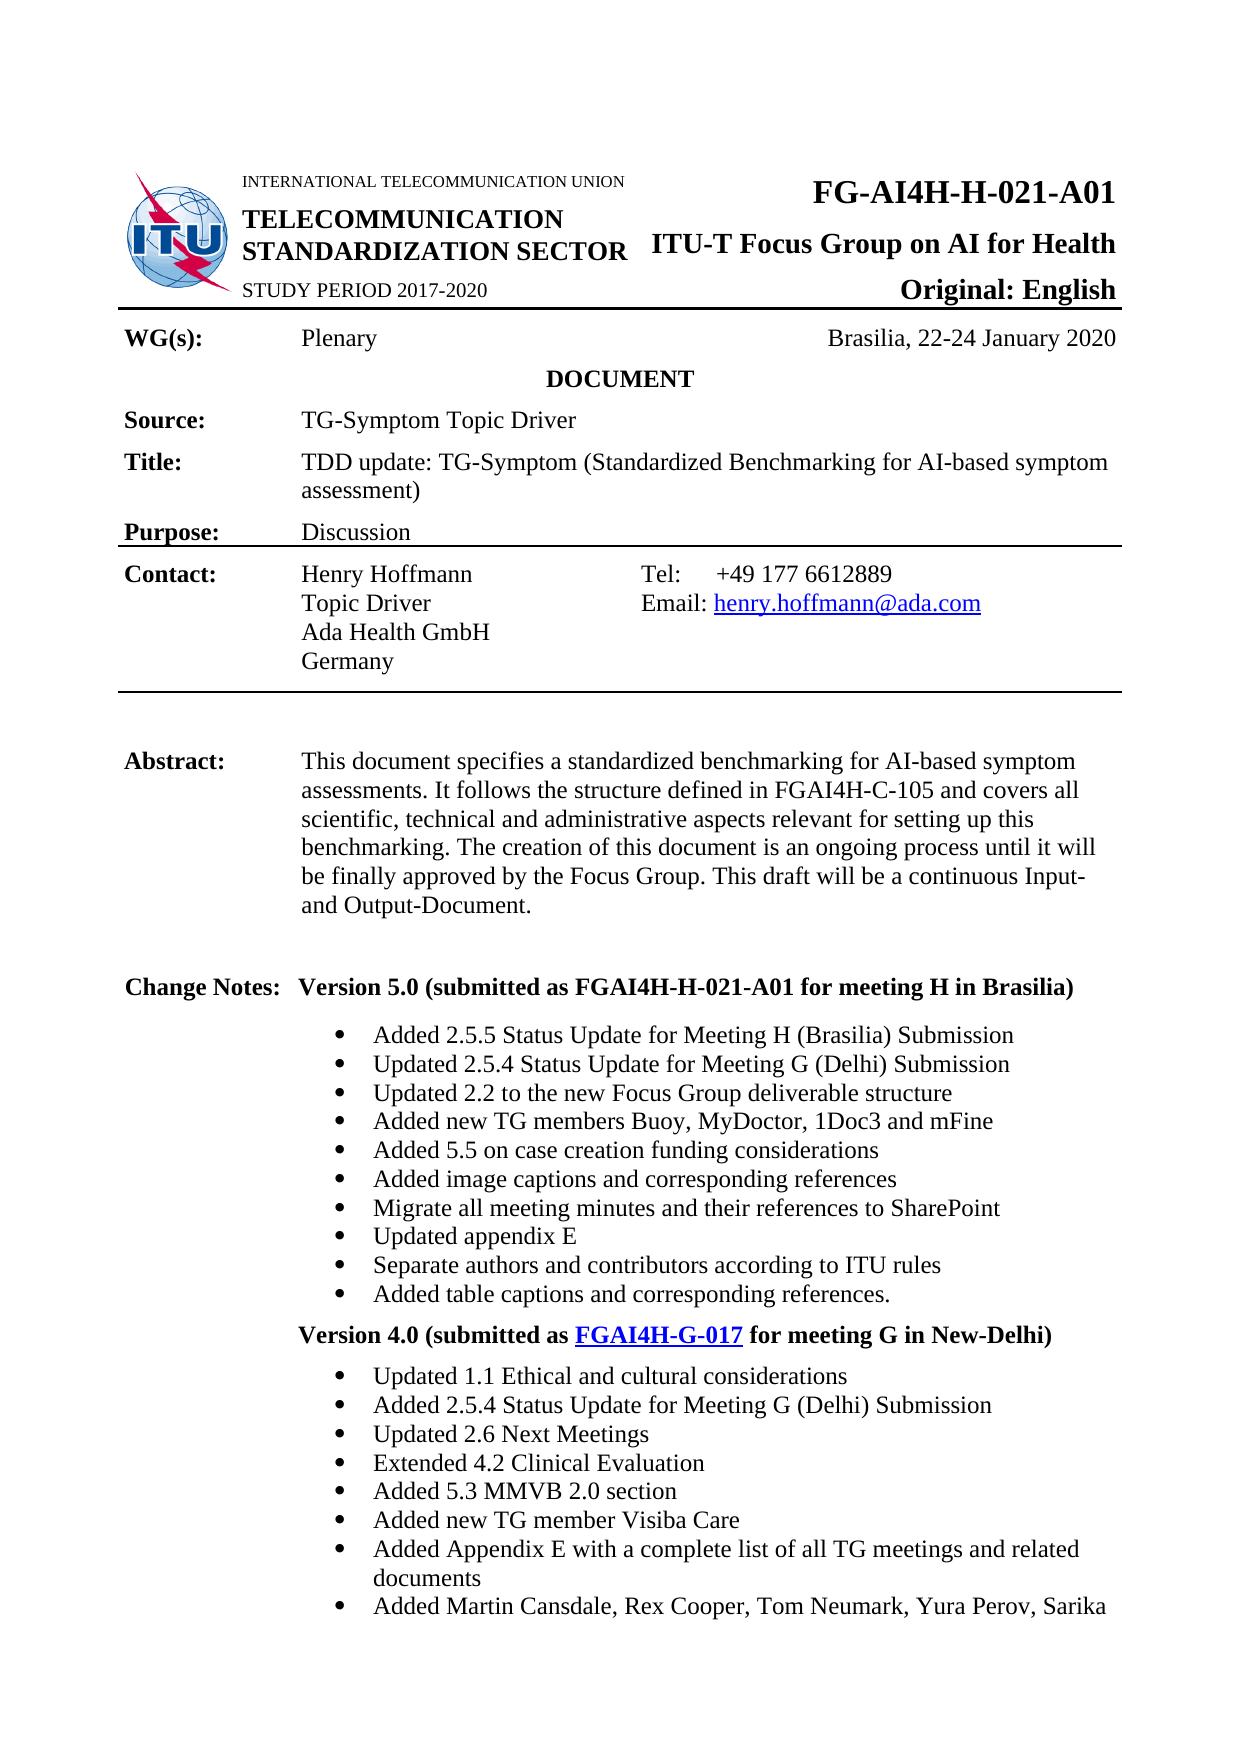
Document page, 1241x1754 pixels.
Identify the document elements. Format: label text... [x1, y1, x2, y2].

table_cell DOCUMENT [118, 352, 1122, 393]
table_cell Henry Hoffmann Topic Driver Ada Health GmbH Germany [295, 547, 635, 691]
table_cell Tel: +49 177 6612889 Email: henry.hoffmann@ada.com [635, 547, 1122, 691]
table_header INTERNATIONAL TELECOMMUNICATION UNION TELECOMMUNICATION STANDARDIZATION SECTOR STUDY PERIOD 2017-2020 [236, 159, 635, 307]
table_header This document specifies a standardized benchmarking for AI-based symptom assessments. It follows the structure defined in FGAI4H-C-105 and covers all scientific, technical and administrative aspects relevant for setting up this benchmarking. The creation of this document is an ongoing process until it will be finally approved by the Focus Group. This draft will be a continuous Input- and Output-Document. [295, 734, 1122, 919]
table_cell Title: [118, 434, 295, 504]
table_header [292, 960, 1122, 1620]
table_cell Source: [118, 393, 295, 434]
table_cell WG(s): [118, 310, 295, 352]
table_cell Discussion [295, 504, 1122, 545]
table_cell TG-Symptom Topic Driver [295, 393, 1122, 434]
table_header Abstract: [118, 734, 295, 919]
table_cell Purpose: [118, 504, 295, 545]
table_cell TDD update: TG-Symptom (Standardized Benchmarking for AI-based symptom assessment) [295, 434, 1122, 504]
table_header FG-AI4H-H-021-A01 [635, 159, 1122, 210]
table_header [118, 159, 236, 307]
table_cell Plenary [295, 310, 635, 352]
table_cell Original: English [635, 259, 1122, 307]
table_cell Contact: [118, 547, 295, 691]
table_header Change Notes: [119, 960, 292, 1620]
picture [127, 171, 233, 292]
table_cell Brasilia, 22-24 January 2020 [635, 310, 1122, 352]
table_cell ITU-T Focus Group on AI for Health [635, 210, 1122, 259]
